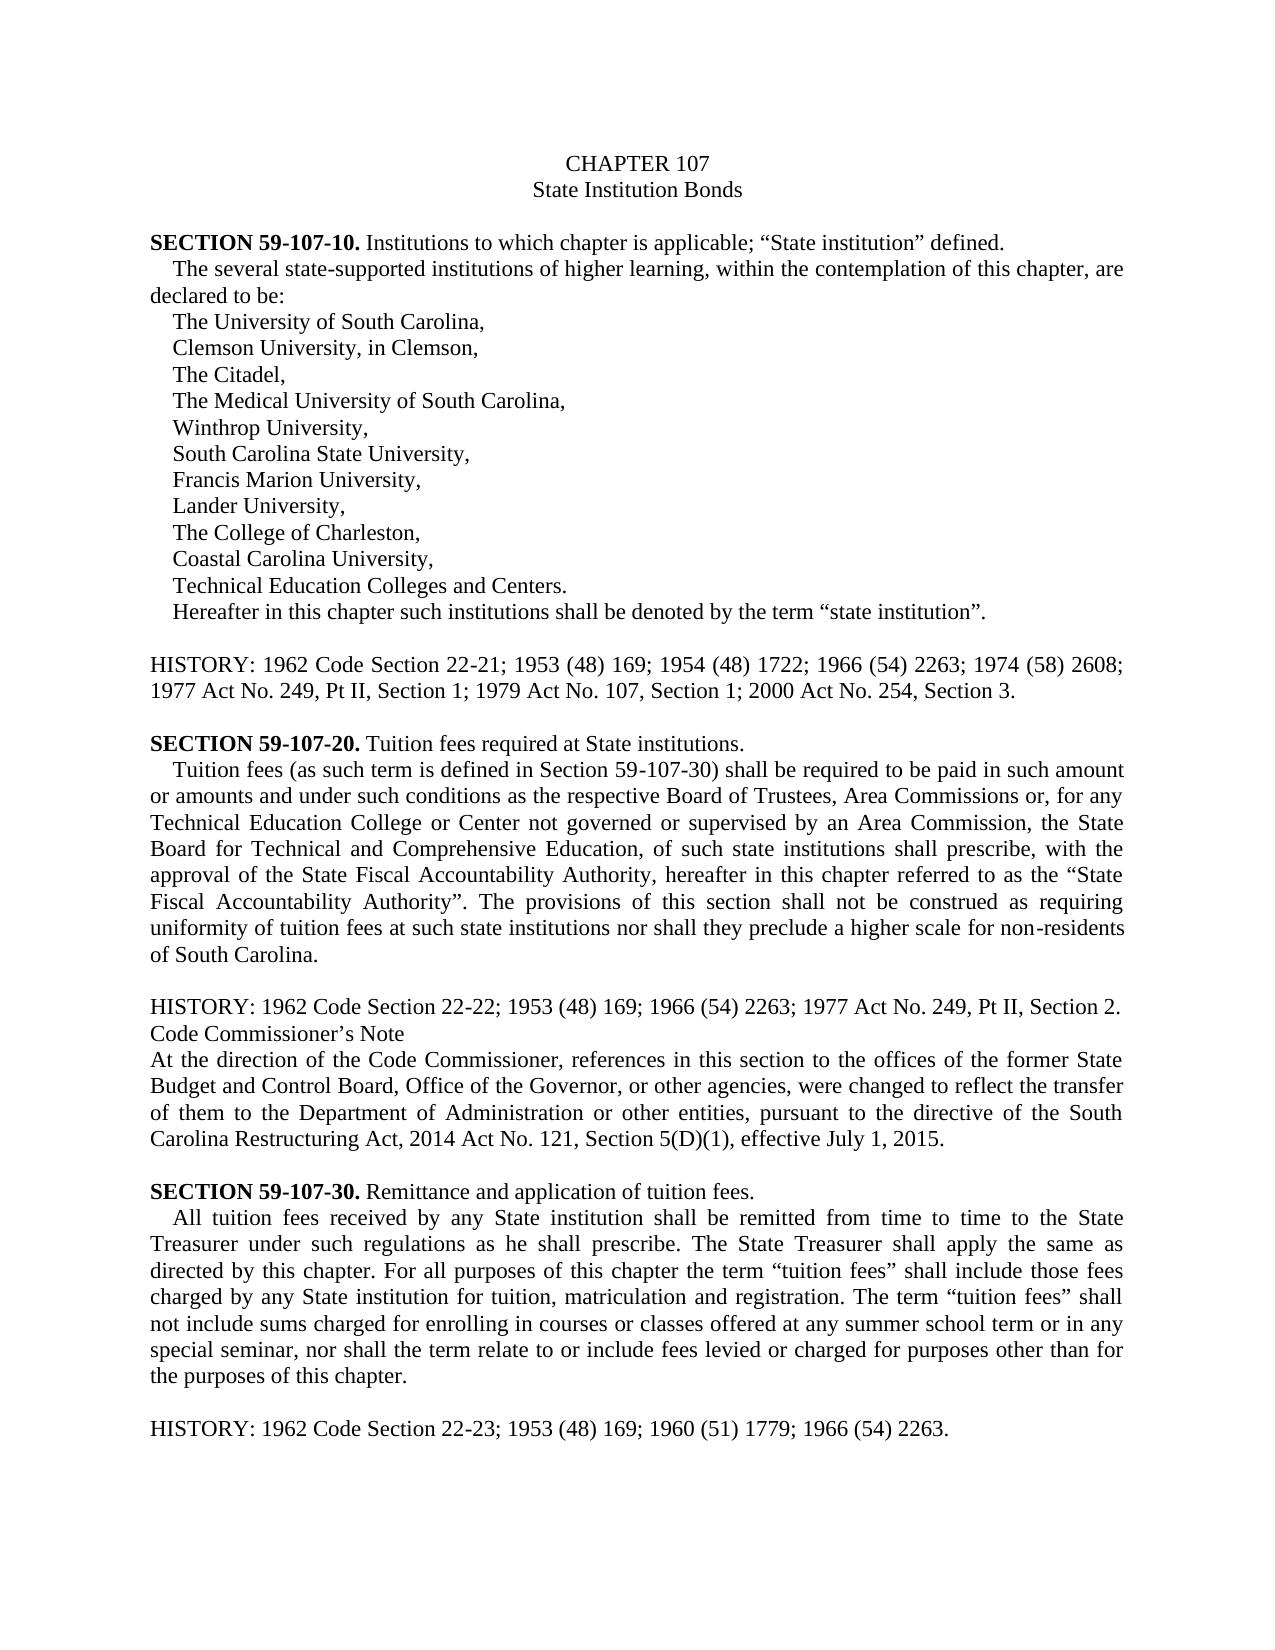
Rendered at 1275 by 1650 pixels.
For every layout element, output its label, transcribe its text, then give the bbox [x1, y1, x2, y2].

text The Medical University of South Carolina, [150, 387, 1125, 413]
text State Institution Bonds [150, 176, 1125, 203]
text South Carolina State University, [150, 440, 1125, 466]
text Lander University, [150, 493, 1125, 519]
text Hereafter in this chapter such institutions shall be denoted by the term “state institution”. [150, 598, 1125, 624]
text All tuition fees received by any State institution shall be remitted from time to time to the State Treasurer under such regulations as he shall prescribe. The State Treasurer shall apply the same as directed by this chapter. For all purposes of this chapter the term “tuition fees” shall include those fees charged by any State institution for tuition, matriculation and registration. The term “tuition fees” shall not include sums charged for enrolling in courses or classes offered at any summer school term or in any special seminar, nor shall the term relate to or include fees levied or charged for purposes other than for the purposes of this chapter. [150, 1204, 1125, 1389]
text SECTION 59-107-30. Remittance and application of tuition fees. [150, 1178, 1125, 1204]
text The University of South Carolina, [150, 308, 1125, 334]
text Code Commissioner’s Note [150, 1020, 1125, 1046]
text Coastal Carolina University, [150, 545, 1125, 572]
text Tuition fees (as such term is defined in Section 59-107-30) shall be required to be paid in such amount or amounts and under such conditions as the respective Board of Trustees, Area Commissions or, for any Technical Education College or Center not governed or supervised by an Area Commission, the State Board for Technical and Comprehensive Education, of such state institutions shall prescribe, with the approval of the State Fiscal Accountability Authority, hereafter in this chapter referred to as the “State Fiscal Accountability Authority”. The provisions of this section shall not be construed as requiring uniformity of tuition fees at such state institutions nor shall they preclude a higher scale for non-residents of South Carolina. [150, 756, 1125, 967]
text SECTION 59-107-10. Institutions to which chapter is applicable; “State institution” defined. [150, 229, 1125, 255]
text Francis Marion University, [150, 466, 1125, 493]
text CHAPTER 107 [150, 150, 1125, 176]
text Clemson University, in Clemson, [150, 334, 1125, 361]
text HISTORY: 1962 Code Section 22-22; 1953 (48) 169; 1966 (54) 2263; 1977 Act No. 249, Pt II, Section 2. [150, 993, 1125, 1020]
text Winthrop University, [150, 413, 1125, 440]
text HISTORY: 1962 Code Section 22-21; 1953 (48) 169; 1954 (48) 1722; 1966 (54) 2263; 1974 (58) 2608; 1977 Act No. 249, Pt II, Section 1; 1979 Act No. 107, Section 1; 2000 Act No. 254, Section 3. [150, 651, 1125, 703]
text Technical Education Colleges and Centers. [150, 572, 1125, 598]
text SECTION 59-107-20. Tuition fees required at State institutions. [150, 730, 1125, 756]
text At the direction of the Code Commissioner, references in this section to the offices of the former State Budget and Control Board, Office of the Governor, or other agencies, were changed to reflect the transfer of them to the Department of Administration or other entities, pursuant to the directive of the South Carolina Restructuring Act, 2014 Act No. 121, Section 5(D)(1), effective July 1, 2015. [150, 1046, 1125, 1151]
text The Citadel, [150, 361, 1125, 387]
text The College of Charleston, [150, 519, 1125, 545]
text The several state-supported institutions of higher learning, within the contemplation of this chapter, are declared to be: [150, 255, 1125, 308]
text HISTORY: 1962 Code Section 22-23; 1953 (48) 169; 1960 (51) 1779; 1966 (54) 2263. [150, 1415, 1125, 1441]
